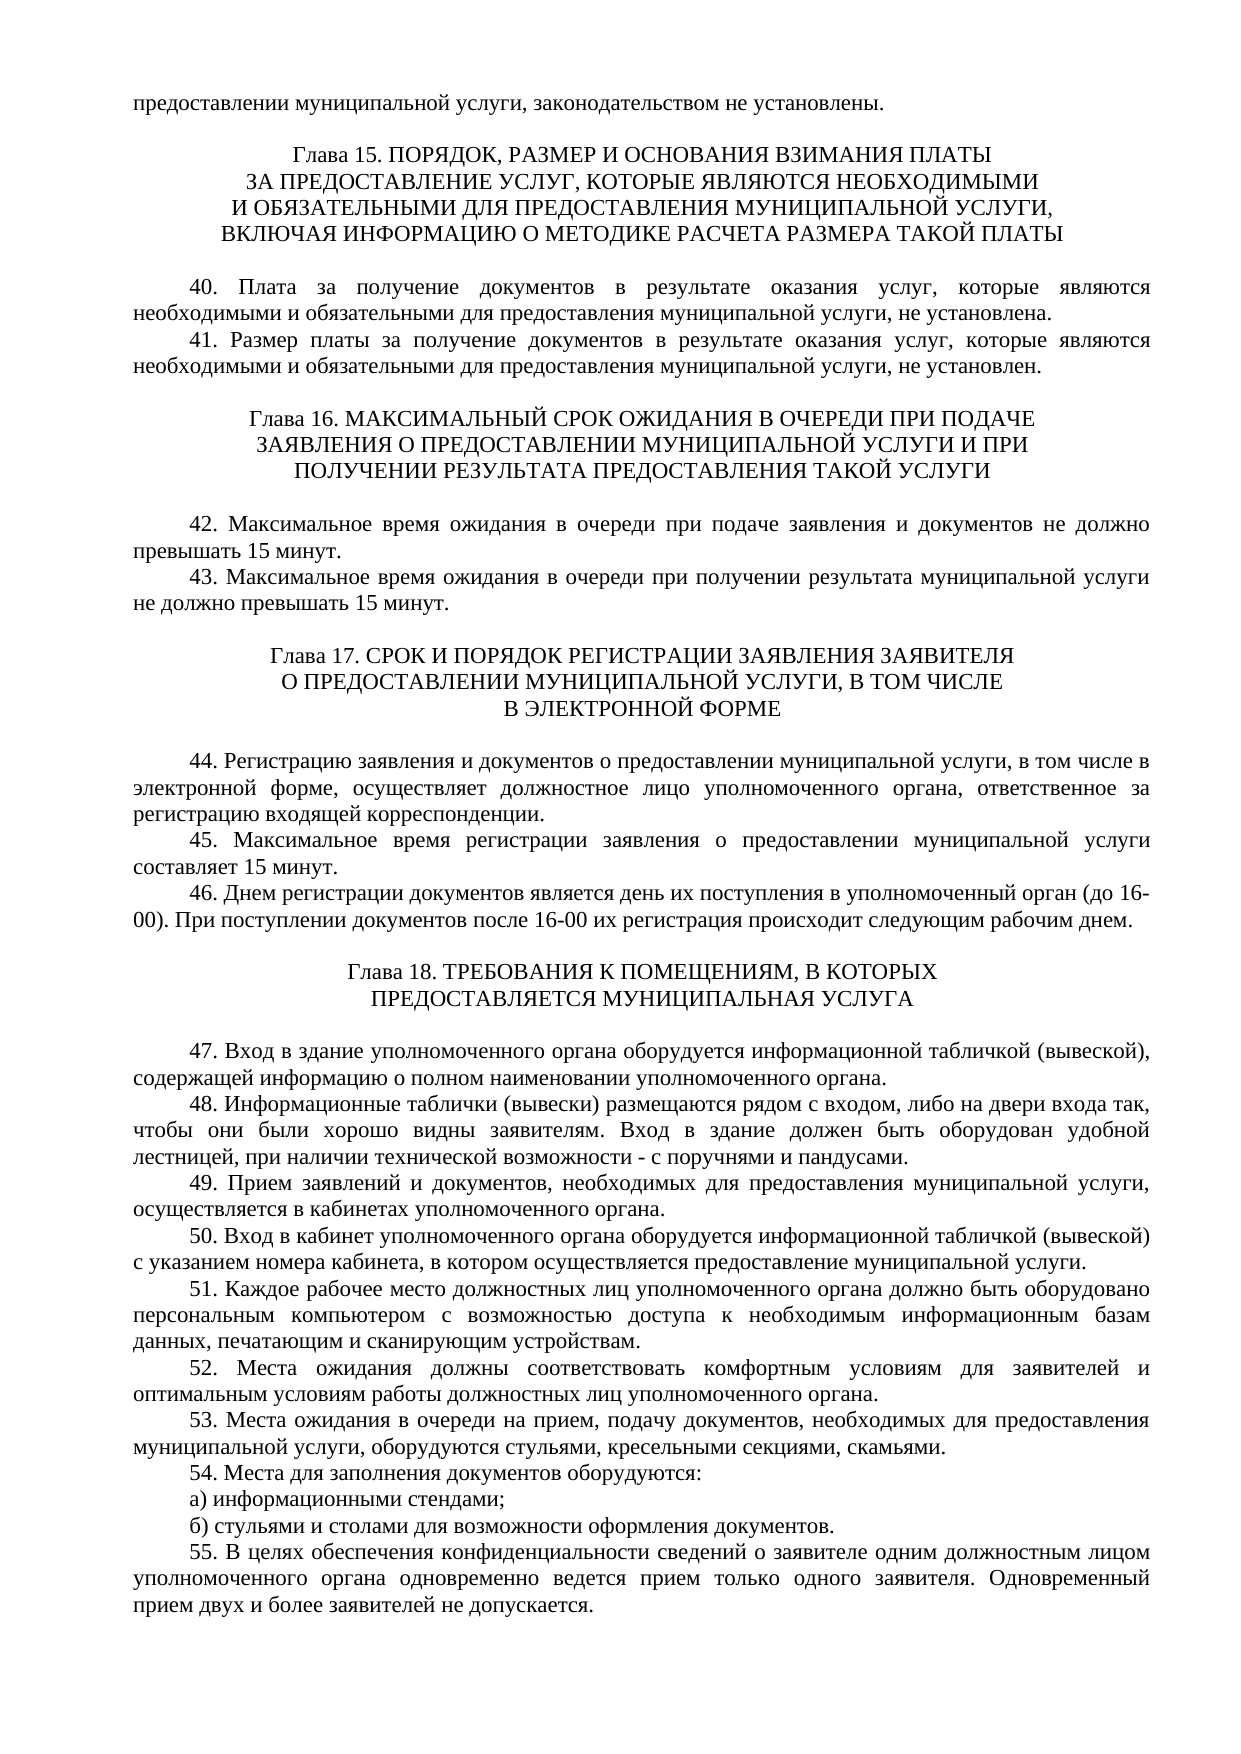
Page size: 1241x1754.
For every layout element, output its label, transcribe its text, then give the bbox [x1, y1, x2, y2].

text 47. Вход в здание уполномоченного органа оборудуется информационной табличкой (вывеской), содержащей информацию о полном наименовании уполномоченного органа. [133, 1037, 1152, 1090]
text В ЭЛЕКТРОННОЙ ФОРМЕ [133, 695, 1152, 721]
text 52. Места ожидания должны соответствовать комфортным условиям для заявителей и оптимальным условиям работы должностных лиц уполномоченного органа. [133, 1354, 1152, 1406]
text 43. Максимальное время ожидания в очереди при получении результата муниципальной услуги не должно превышать 15 минут. [133, 563, 1152, 616]
text 45. Максимальное время регистрации заявления о предоставлении муниципальной услуги составляет 15 минут. [133, 827, 1152, 879]
text 48. Информационные таблички (вывески) размещаются рядом с входом, либо на двери входа так, чтобы они были хорошо видны заявителям. Вход в здание должен быть оборудован удобной лестницей, при наличии технической возможности - с поручнями и пандусами. [133, 1090, 1152, 1169]
text б) стульями и столами для возможности оформления документов. [133, 1512, 1152, 1538]
text Глава 17. СРОК И ПОРЯДОК РЕГИСТРАЦИИ ЗАЯВЛЕНИЯ ЗАЯВИТЕЛЯ [133, 642, 1152, 668]
text 42. Максимальное время ожидания в очереди при подаче заявления и документов не должно превышать 15 минут. [133, 510, 1152, 563]
text Глава 16. МАКСИМАЛЬНЫЙ СРОК ОЖИДАНИЯ В ОЧЕРЕДИ ПРИ ПОДАЧЕ [133, 405, 1152, 431]
text О ПРЕДОСТАВЛЕНИИ МУНИЦИПАЛЬНОЙ УСЛУГИ, В ТОМ ЧИСЛЕ [133, 668, 1152, 695]
text ВКЛЮЧАЯ ИНФОРМАЦИЮ О МЕТОДИКЕ РАСЧЕТА РАЗМЕРА ТАКОЙ ПЛАТЫ [133, 220, 1152, 247]
text 46. Днем регистрации документов является день их поступления в уполномоченный орган (до 16-00). При поступлении документов после 16-00 их регистрация происходит следующим рабочим днем. [133, 879, 1152, 932]
text 54. Места для заполнения документов оборудуются: [133, 1459, 1152, 1485]
text 41. Размер платы за получение документов в результате оказания услуг, которые являются необходимыми и обязательными для предоставления муниципальной услуги, не установлен. [133, 326, 1152, 378]
text 40. Плата за получение документов в результате оказания услуг, которые являются необходимыми и обязательными для предоставления муниципальной услуги, не установлена. [133, 273, 1152, 326]
text 49. Прием заявлений и документов, необходимых для предоставления муниципальной услуги, осуществляется в кабинетах уполномоченного органа. [133, 1169, 1152, 1222]
text 51. Каждое рабочее место должностных лиц уполномоченного органа должно быть оборудовано персональным компьютером с возможностью доступа к необходимым информационным базам данных, печатающим и сканирующим устройствам. [133, 1274, 1152, 1354]
text 55. В целях обеспечения конфиденциальности сведений о заявителе одним должностным лицом уполномоченного органа одновременно ведется прием только одного заявителя. Одновременный прием двух и более заявителей не допускается. [133, 1538, 1152, 1617]
text ПРЕДОСТАВЛЯЕТСЯ МУНИЦИПАЛЬНАЯ УСЛУГА [133, 985, 1152, 1011]
text 50. Вход в кабинет уполномоченного органа оборудуется информационной табличкой (вывеской) с указанием номера кабинета, в котором осуществляется предоставление муниципальной услуги. [133, 1222, 1152, 1274]
text ПОЛУЧЕНИИ РЕЗУЛЬТАТА ПРЕДОСТАВЛЕНИЯ ТАКОЙ УСЛУГИ [133, 458, 1152, 484]
text И ОБЯЗАТЕЛЬНЫМИ ДЛЯ ПРЕДОСТАВЛЕНИЯ МУНИЦИПАЛЬНОЙ УСЛУГИ, [133, 194, 1152, 220]
text ЗА ПРЕДОСТАВЛЕНИЕ УСЛУГ, КОТОРЫЕ ЯВЛЯЮТСЯ НЕОБХОДИМЫМИ [133, 168, 1152, 194]
text 44. Регистрацию заявления и документов о предоставлении муниципальной услуги, в том числе в электронной форме, осуществляет должностное лицо уполномоченного органа, ответственное за регистрацию входящей корреспонденции. [133, 747, 1152, 827]
text а) информационными стендами; [133, 1485, 1152, 1512]
text ЗАЯВЛЕНИЯ О ПРЕДОСТАВЛЕНИИ МУНИЦИПАЛЬНОЙ УСЛУГИ И ПРИ [133, 431, 1152, 458]
text 53. Места ожидания в очереди на прием, подачу документов, необходимых для предоставления муниципальной услуги, оборудуются стульями, кресельными секциями, скамьями. [133, 1406, 1152, 1459]
text Глава 15. ПОРЯДОК, РАЗМЕР И ОСНОВАНИЯ ВЗИМАНИЯ ПЛАТЫ [133, 141, 1152, 168]
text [133, 89, 1152, 115]
text Глава 18. ТРЕБОВАНИЯ К ПОМЕЩЕНИЯМ, В КОТОРЫХ [133, 958, 1152, 985]
